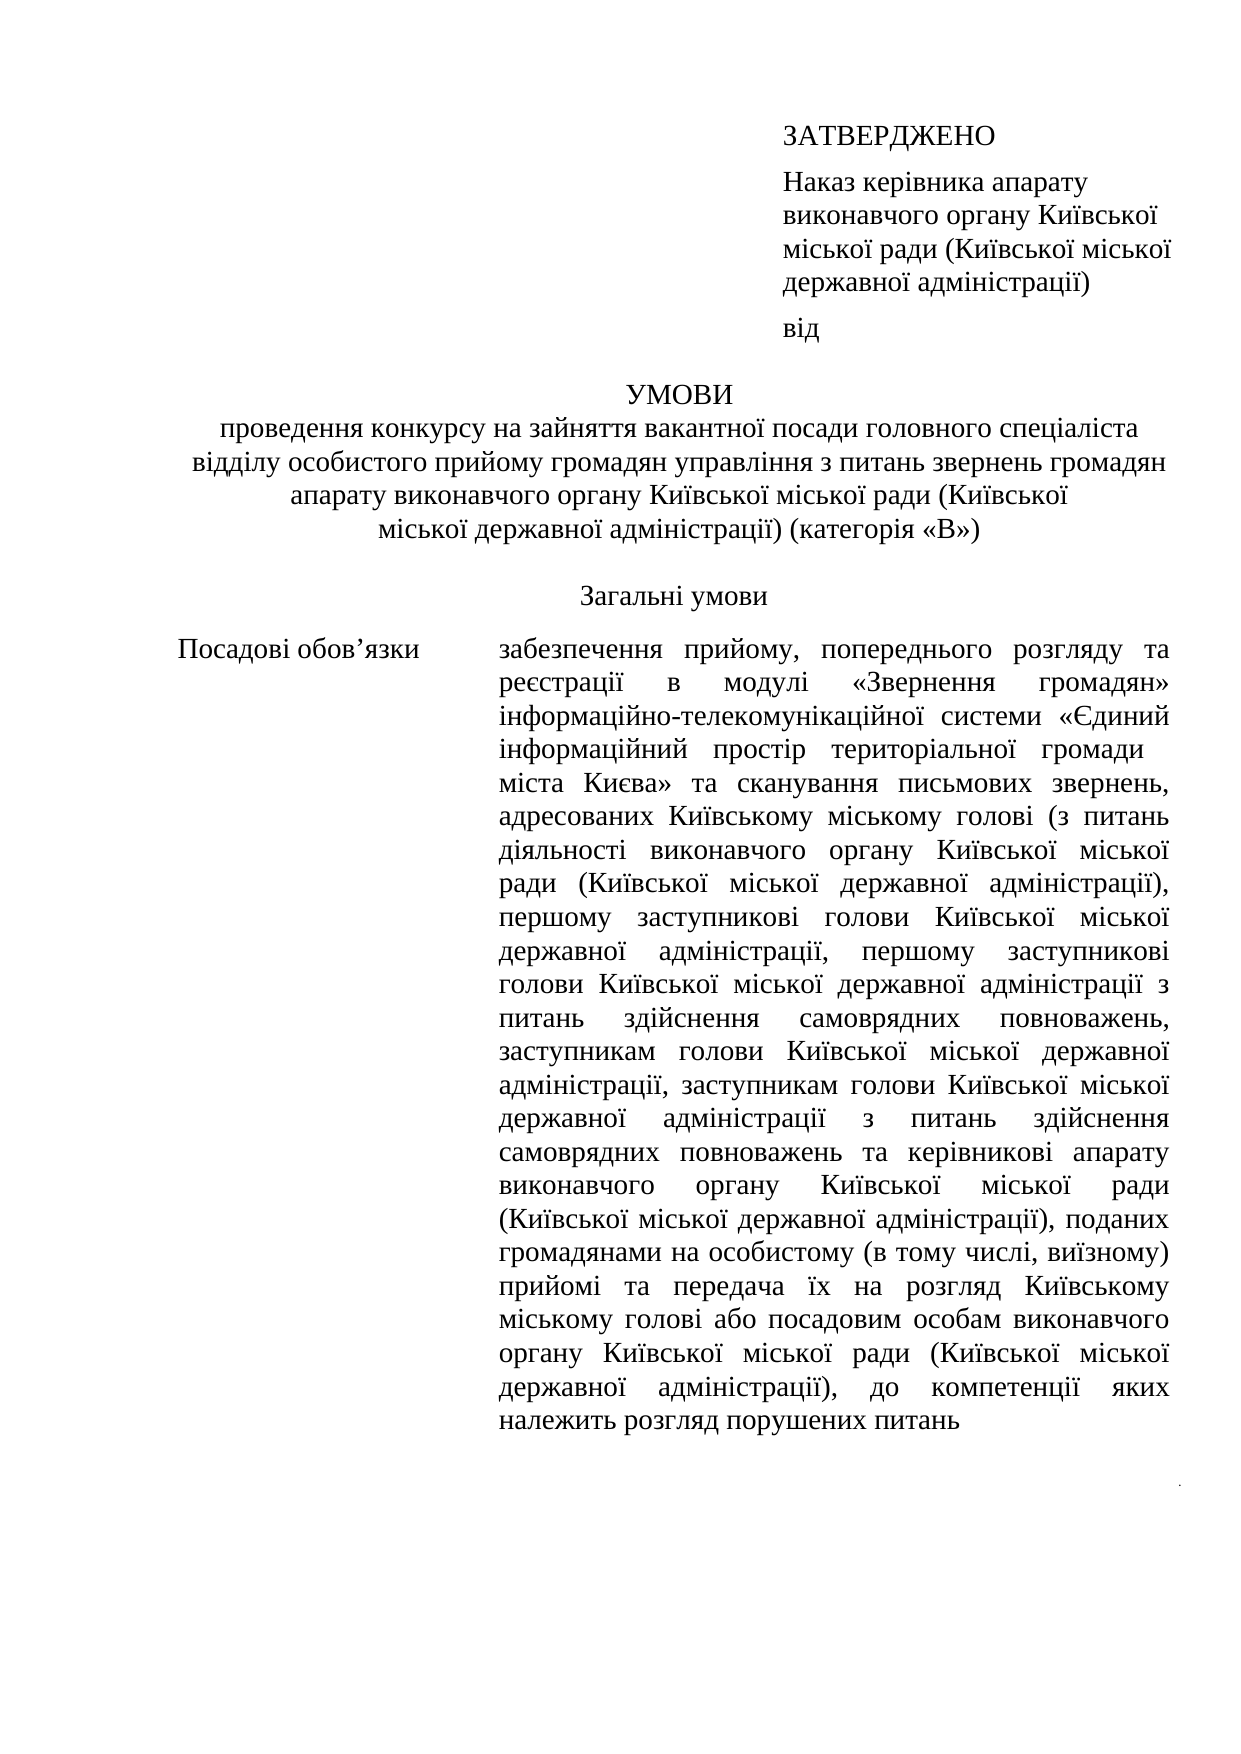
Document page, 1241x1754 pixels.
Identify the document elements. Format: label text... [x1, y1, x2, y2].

text від [783, 310, 1181, 343]
text Наказ керівника апарату [783, 164, 1181, 197]
text міської державної адміністрації) (категорія «В») [177, 511, 1181, 544]
table_cell Посадові обов’язки [166, 631, 487, 1464]
text проведення конкурсу на зайняття вакантної посади головного спеціаліста відділу особистого прийому громадян управління з питань звернень громадян апарату виконавчого органу Київської міської ради (Київської [177, 410, 1181, 511]
table_header Загальні умови [166, 578, 1181, 631]
text виконавчого органу Київської [783, 197, 1181, 231]
text УМОВИ [177, 377, 1181, 410]
text ЗАТВЕРДЖЕНО [783, 118, 1181, 152]
text міської ради (Київської міської [783, 231, 1181, 264]
text державної адміністрації) [783, 264, 1181, 298]
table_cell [487, 631, 1181, 1464]
